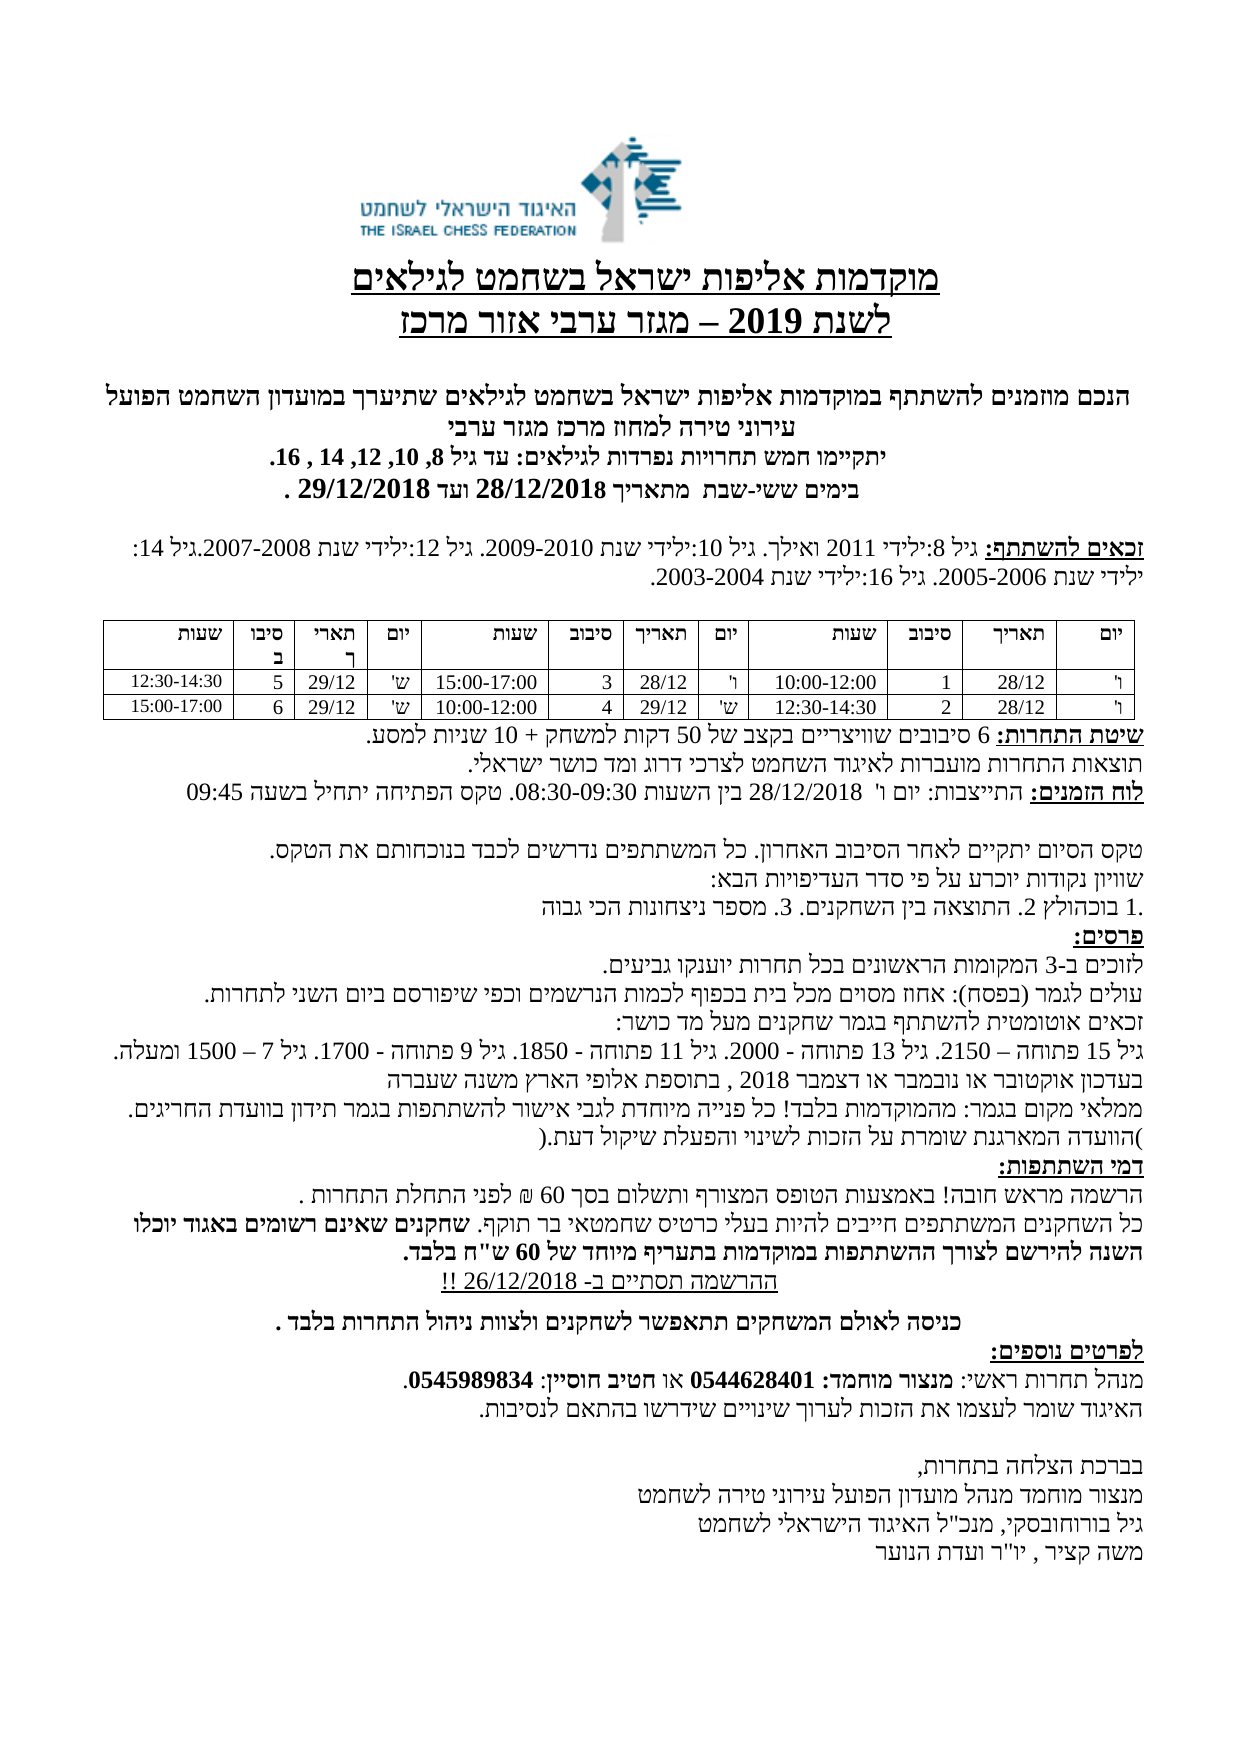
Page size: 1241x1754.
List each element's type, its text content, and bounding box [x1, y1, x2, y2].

text לפרטים נוספים: מנהל תחרות ראשי: מנצור מוחמד: 0544628401 או חטיב חוסיין: 0545989834. האיגוד שומר לעצמו את הזכות לערוך שינויים שידרשו בהתאם לנסיבות. [75, 1336, 1144, 1451]
table_header שעות [104, 621, 233, 669]
table_cell 3 [549, 670, 623, 694]
table_cell 29/12 [295, 670, 367, 694]
table_cell 4 [549, 695, 623, 719]
table_cell 12:30-14:30 [104, 670, 233, 694]
text מנצור מוחמד מנהל מועדון הפועל עירוני טירה לשחמט גיל בורוחובסקי, מנכ"ל האיגוד הישראלי לשחמט [75, 1480, 1144, 1537]
text הנכם מוזמנים להשתתף במוקדמות אליפות ישראל בשחמט לגילאים שתיערך במועדון השחמט הפועל עירוני טירה למחוז מרכז מגזר ערבי יתקיימו חמש תחרויות נפרדות לגילאים: עד גיל 8, 10, 12, 14 , 16. בימים ששי-שבת מתאריך 28/12/2018 ועד 29/12/2018 . [94, 342, 1144, 504]
text ההרשמה תסתיים ב- 26/12/2018 !! [75, 1266, 1144, 1295]
table_cell 15:00-17:00 [104, 695, 233, 719]
table_header שעות [749, 621, 887, 669]
text טקס הסיום יתקיים לאחר הסיבוב האחרון. כל המשתתפים נדרשים לכבד בנוכחותם את הטקס. שוויון נקודות יוכרע על פי סדר העדיפויות הבא: .1 בוכהולץ 2. התוצאה בין השחקנים. 3. מספר ניצחונות הכי גבוה פרסים: לזוכים ב-3 המקומות הראשונים בכל תחרות יוענקו גביעים. עולים לגמר (בפסח): אחוז מסוים מכל בית בכפוף לכמות הנרשמים וכפי שיפורסם ביום השני לתחרות. זכאים אוטומטית להשתתף בגמר שחקנים מעל מד כושר: גיל 15 פתוחה – 2150. גיל 13 פתוחה - 2000. גיל 11 פתוחה - 1850. גיל 9 פתוחה - 1700. גיל 7 – 1500 ומעלה. [75, 835, 1144, 1065]
table_cell ש' [699, 695, 748, 719]
table_cell ו' [1057, 695, 1134, 719]
table_cell 29/12 [295, 695, 367, 719]
table_cell ש' [368, 670, 421, 694]
table_cell 28/12 [963, 695, 1056, 719]
text שיטת התחרות: 6 סיבובים שוויצריים בקצב של 50 דקות למשחק + 10 שניות למסע. תוצאות התחרות מועברות לאיגוד השחמט לצרכי דרוג ומד כושר ישראלי. לוח הזמנים: התייצבות: יום ו' 28/12/2018 בין השעות 08:30-09:30. טקס הפתיחה יתחיל בשעה 09:45 [94, 720, 1144, 835]
table_cell 29/12 [624, 695, 698, 719]
table_header סיבוב [549, 621, 623, 669]
text כניסה לאולם המשחקים תתאפשר לשחקנים ולצוות ניהול התחרות בלבד . [94, 1307, 1144, 1336]
text בברכת הצלחה בתחרות, [75, 1451, 1144, 1480]
table_header שעות [422, 621, 548, 669]
text מוקדמות אליפות ישראל בשחמט לגילאים [94, 255, 1197, 298]
table_header תאריך [963, 621, 1056, 669]
table_header יום [699, 621, 748, 669]
table_cell ו' [1057, 670, 1134, 694]
text משה קציר , יו"ר ועדת הנוער [75, 1537, 1144, 1566]
table_cell 1 [888, 670, 962, 694]
table_header יום [1057, 621, 1134, 669]
table_header תאריך [295, 621, 367, 669]
table_cell 15:00-17:00 [422, 670, 548, 694]
text בעדכון אוקטובר או נובמבר או דצמבר 2018 , בתוספת אלופי הארץ משנה שעברה ממלאי מקום בגמר: מהמוקדמות בלבד! כל פנייה מיוחדת לגבי אישור להשתתפות בגמר תידון בוועדת החריגים. )הוועדה המארגנת שומרת על הזכות לשינוי והפעלת שיקול דעת.( דמי השתתפות: הרשמה מראש חובה! באמצעות הטופס המצורף ותשלום בסך 60 ₪ לפני התחלת התחרות . כל השחקנים המשתתפים חייבים להיות בעלי כרטיס שחמטאי בר תוקף. שחקנים שאינם רשומים באגוד יוכלו השנה להירשם לצורך ההשתתפות במוקדמות בתעריף מיוחד של 60 ש"ח בלבד. [75, 1065, 1144, 1266]
table_cell ו' [699, 670, 748, 694]
table_cell 10:00-12:00 [422, 695, 548, 719]
table_cell 2 [888, 695, 962, 719]
table_cell 28/12 [963, 670, 1056, 694]
table_header סיבוב [234, 621, 294, 669]
text זכאים להשתתף: גיל 8:ילידי 2011 ואילך. גיל 10:ילידי שנת 2009-2010. גיל 12:ילידי שנת 2007-2008.גיל 14: ילידי שנת 2005-2006. גיל 16:ילידי שנת 2003-2004. [94, 504, 1144, 619]
table_cell 12:30-14:30 [749, 695, 887, 719]
table_header סיבוב [888, 621, 962, 669]
table_header יום [368, 621, 421, 669]
table_header תאריך [624, 621, 698, 669]
text לשנת 2019 – מגזר ערבי אזור מרכז [94, 298, 1197, 342]
table_cell 5 [234, 670, 294, 694]
table_cell 6 [234, 695, 294, 719]
picture [360, 135, 683, 244]
table_cell 28/12 [624, 670, 698, 694]
table_cell ש' [368, 695, 421, 719]
table_cell 10:00-12:00 [749, 670, 887, 694]
